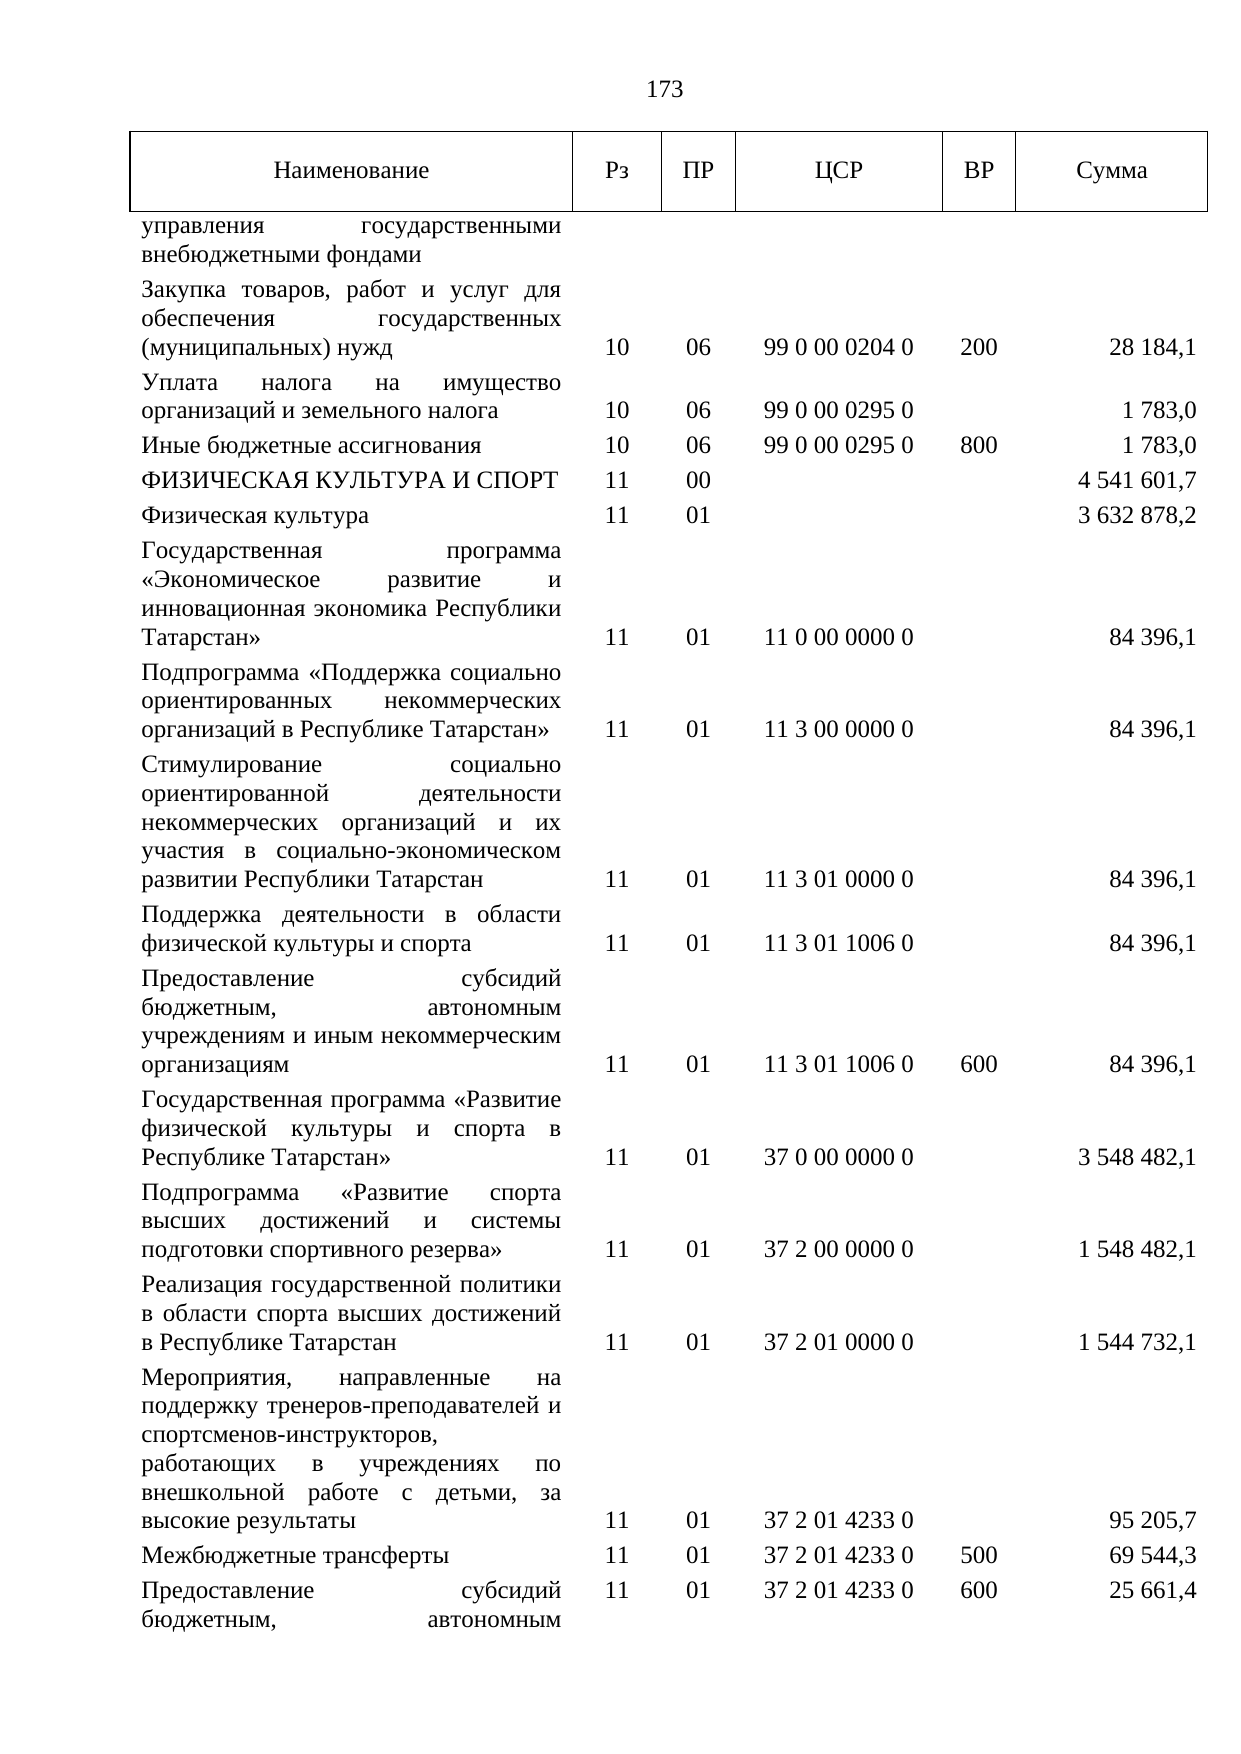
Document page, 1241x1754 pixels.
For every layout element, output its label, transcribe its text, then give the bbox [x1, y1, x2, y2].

table_header Наименование [131, 132, 572, 211]
table_header Рз [573, 132, 661, 211]
table_header Сумма [1016, 132, 1207, 211]
table_header ВР [943, 132, 1015, 211]
table_header ПР [662, 132, 735, 211]
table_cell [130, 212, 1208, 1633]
table_header ЦСР [736, 132, 942, 211]
